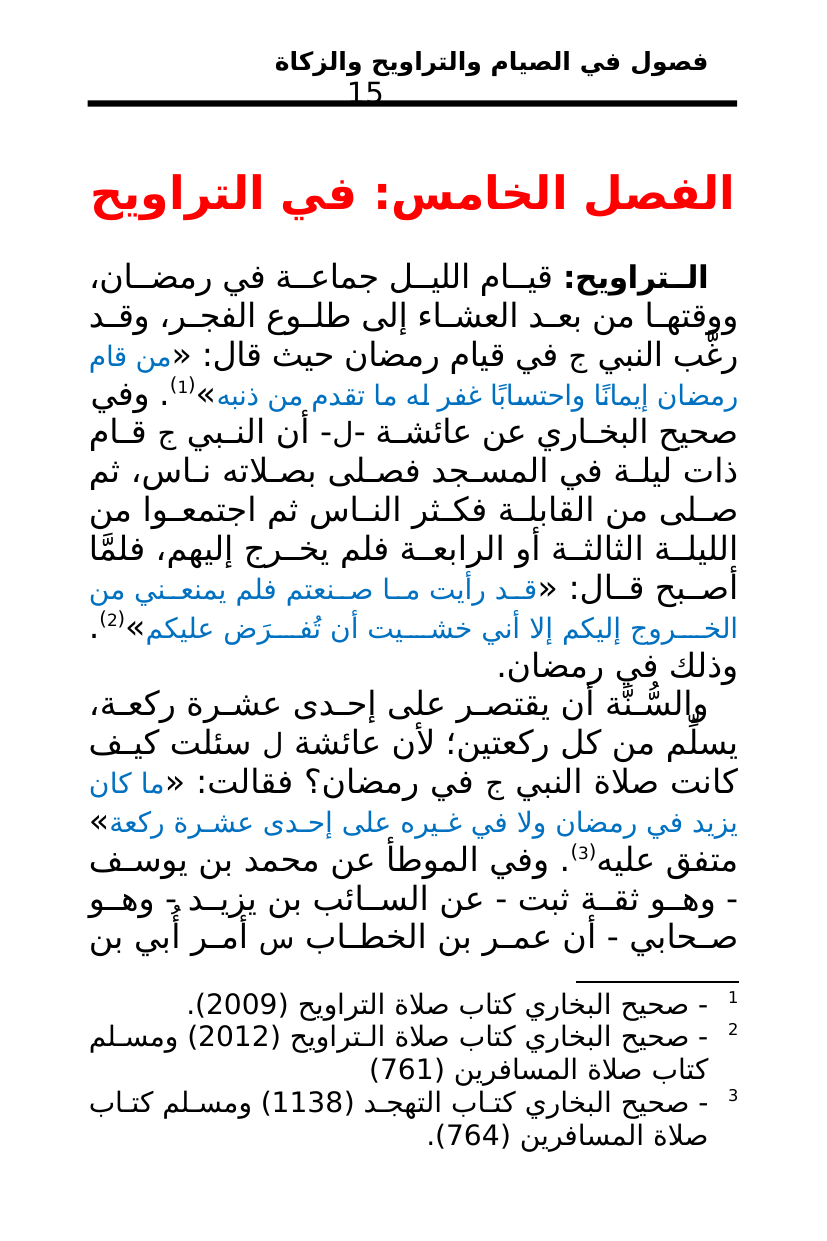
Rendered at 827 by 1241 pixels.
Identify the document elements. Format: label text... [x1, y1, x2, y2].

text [89, 685, 738, 957]
text الفصل الخامس: في التراويح [89, 167, 738, 220]
text التراويح: قيام الليل جماعة في رمضان، ووقتها من بعد العشاء إلى طلوع الفجر، وقد رغَّب النبي ج في قيام رمضان حيث قال: «من قام رمضان إيمانًا واحتسابًا غفر له ما تقدم من ذنبه»(). وفي صحيح البخاري عن عائشة -ل- أن النبي ج قام ذات ليلة في المسجد فصلى بصلاته ناس، ثم صلى من القابلة فكثر الناس ثم اجتمعوا من الليلة الثالثة أو الرابعة فلم يخرج إليهم، فلمَّا أصبح قال: «قد رأيت ما صنعتم فلم يمنعني من الخروج إليكم إلا أني خشيت أن تُفرَض عليكم»(). وذلك في رمضان. [89, 257, 738, 685]
